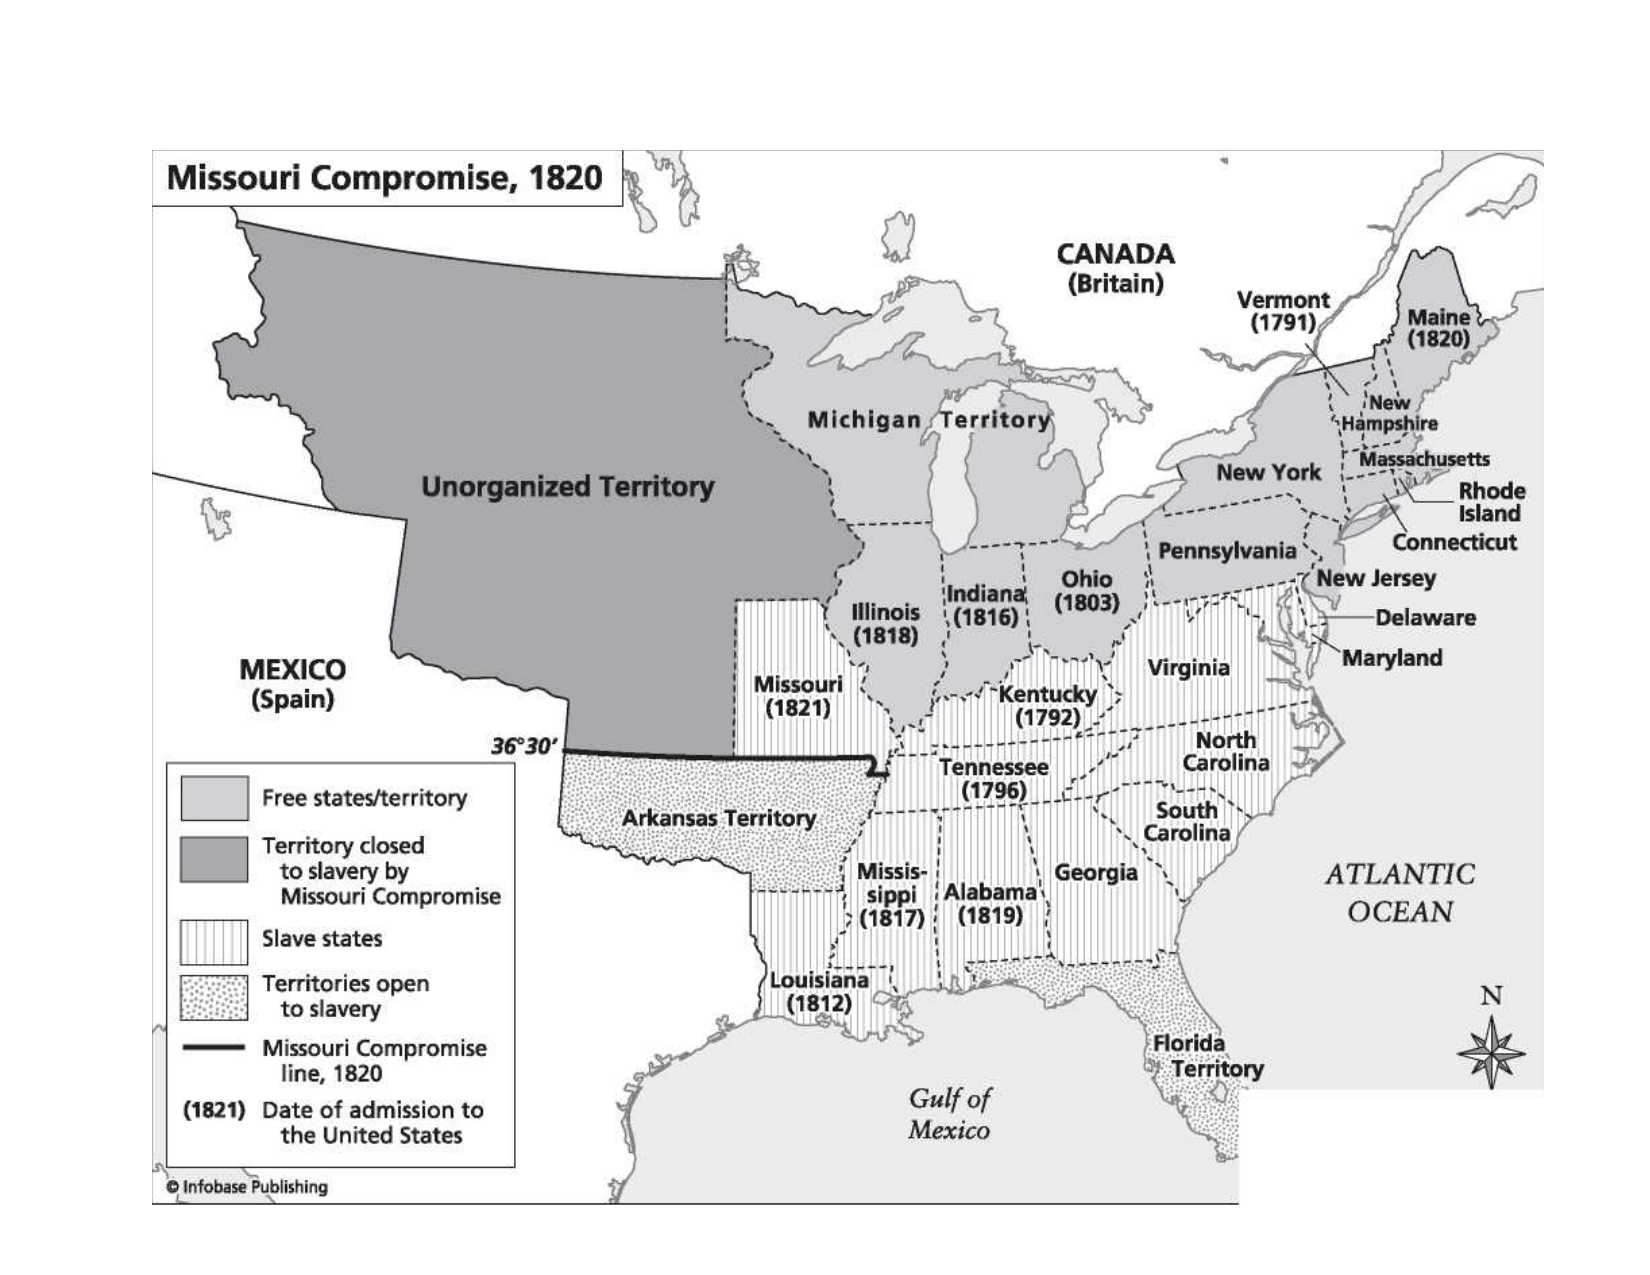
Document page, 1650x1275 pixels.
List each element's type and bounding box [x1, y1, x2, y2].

picture [150, 150, 1542, 1202]
